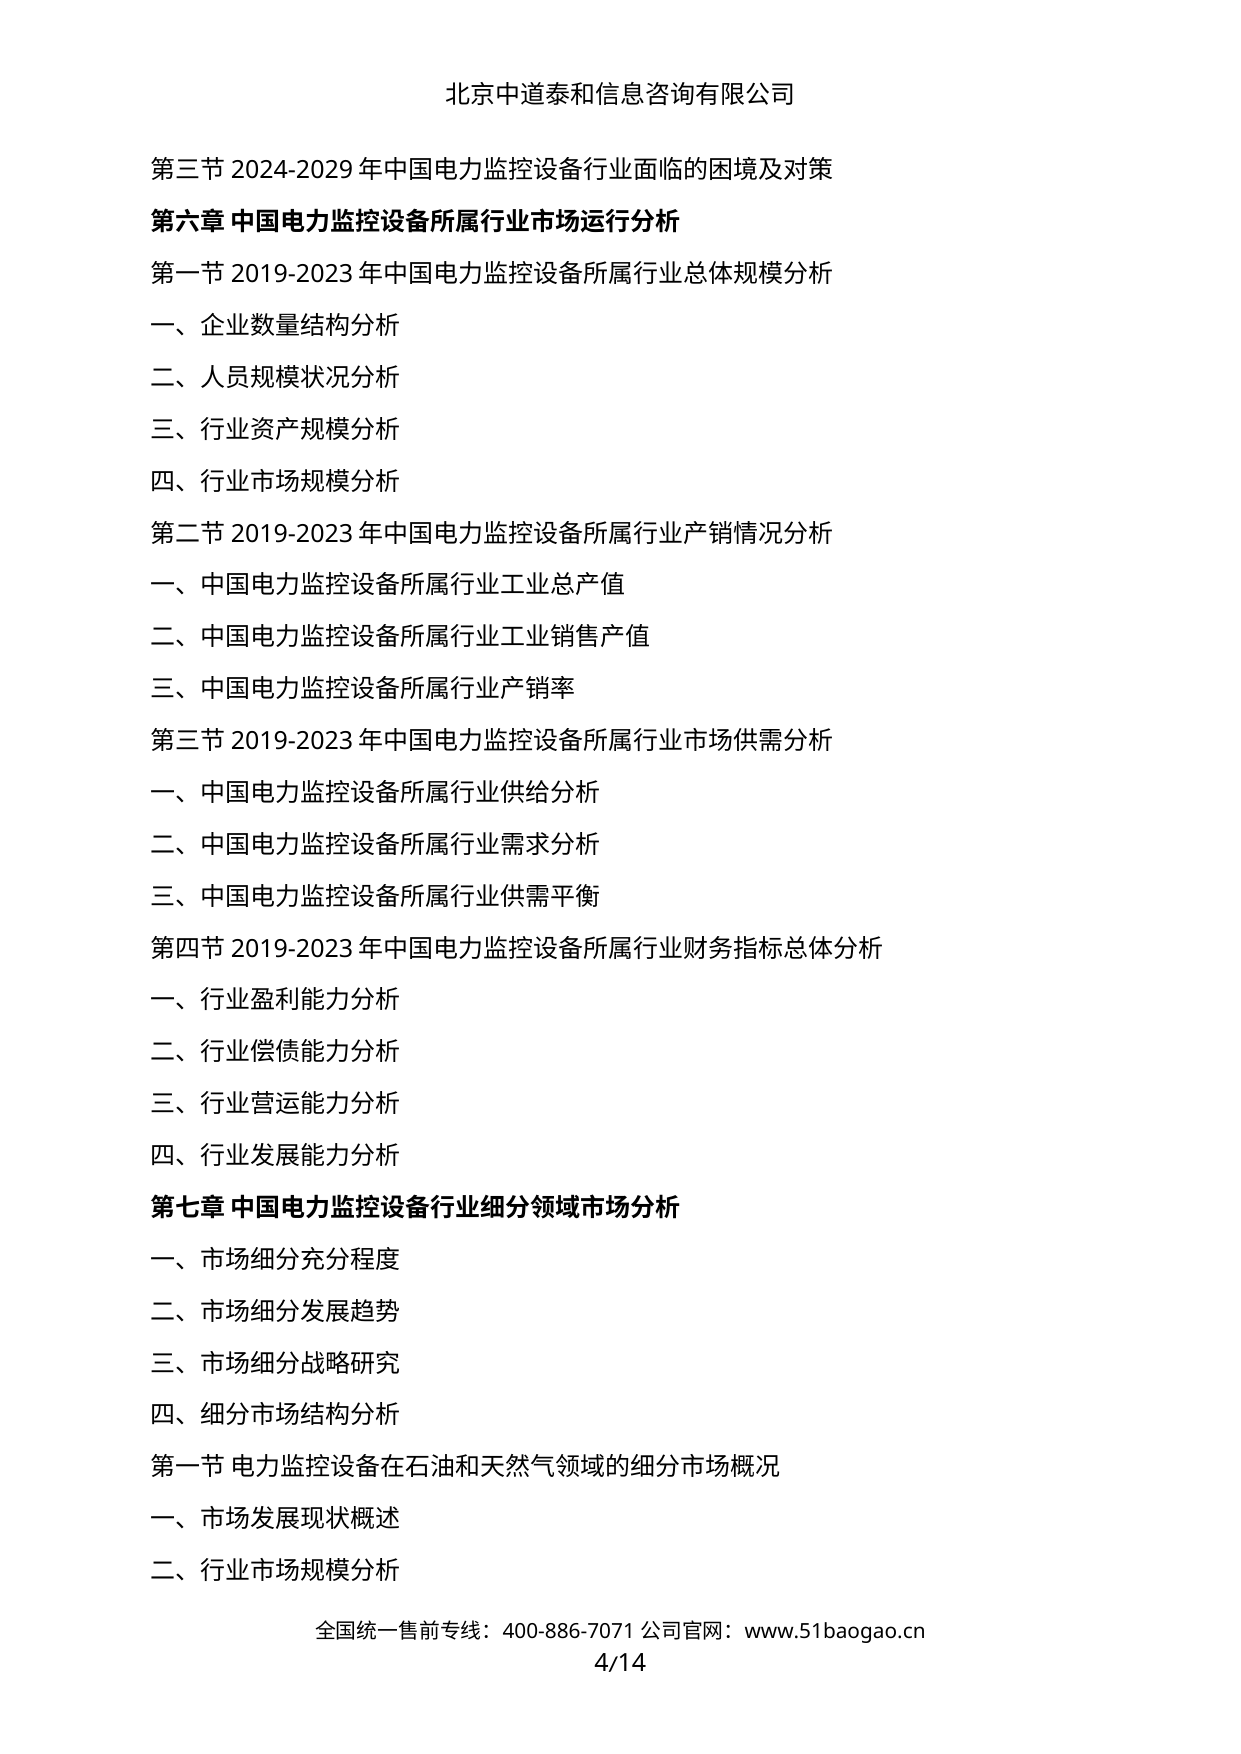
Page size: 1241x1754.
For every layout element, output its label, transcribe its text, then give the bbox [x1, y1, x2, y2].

text 四、行业发展能力分析 [150, 1136, 1090, 1172]
text 三、行业资产规模分析 [150, 409, 1090, 446]
text 一、行业盈利能力分析 [150, 980, 1090, 1016]
text 第二节 2019-2023年中国电力监控设备所属行业产销情况分析 [150, 513, 1090, 549]
text 第一节 电力监控设备在石油和天然气领域的细分市场概况 [150, 1447, 1090, 1483]
text 第六章 中国电力监控设备所属行业市场运行分析 [150, 202, 1090, 238]
text 二、行业市场规模分析 [150, 1551, 1090, 1587]
text 二、人员规模状况分析 [150, 357, 1090, 394]
text 二、行业偿债能力分析 [150, 1032, 1090, 1068]
text 第三节 2019-2023年中国电力监控设备所属行业市场供需分析 [150, 721, 1090, 757]
text 四、行业市场规模分析 [150, 461, 1090, 497]
text 三、市场细分战略研究 [150, 1343, 1090, 1379]
text 一、中国电力监控设备所属行业供给分析 [150, 772, 1090, 809]
text 三、行业营运能力分析 [150, 1084, 1090, 1120]
text 二、中国电力监控设备所属行业需求分析 [150, 824, 1090, 861]
text 第三节 2024-2029年中国电力监控设备行业面临的困境及对策 [150, 150, 1090, 186]
text 第四节 2019-2023年中国电力监控设备所属行业财务指标总体分析 [150, 928, 1090, 964]
text 三、中国电力监控设备所属行业供需平衡 [150, 876, 1090, 912]
text 一、市场细分充分程度 [150, 1239, 1090, 1276]
text 第七章 中国电力监控设备行业细分领域市场分析 [150, 1187, 1090, 1224]
text 二、中国电力监控设备所属行业工业销售产值 [150, 617, 1090, 653]
text 一、中国电力监控设备所属行业工业总产值 [150, 565, 1090, 601]
text 一、企业数量结构分析 [150, 306, 1090, 342]
text 第一节 2019-2023年中国电力监控设备所属行业总体规模分析 [150, 254, 1090, 290]
text 三、中国电力监控设备所属行业产销率 [150, 669, 1090, 705]
text 一、市场发展现状概述 [150, 1499, 1090, 1535]
text 二、市场细分发展趋势 [150, 1291, 1090, 1327]
text 四、细分市场结构分析 [150, 1395, 1090, 1431]
